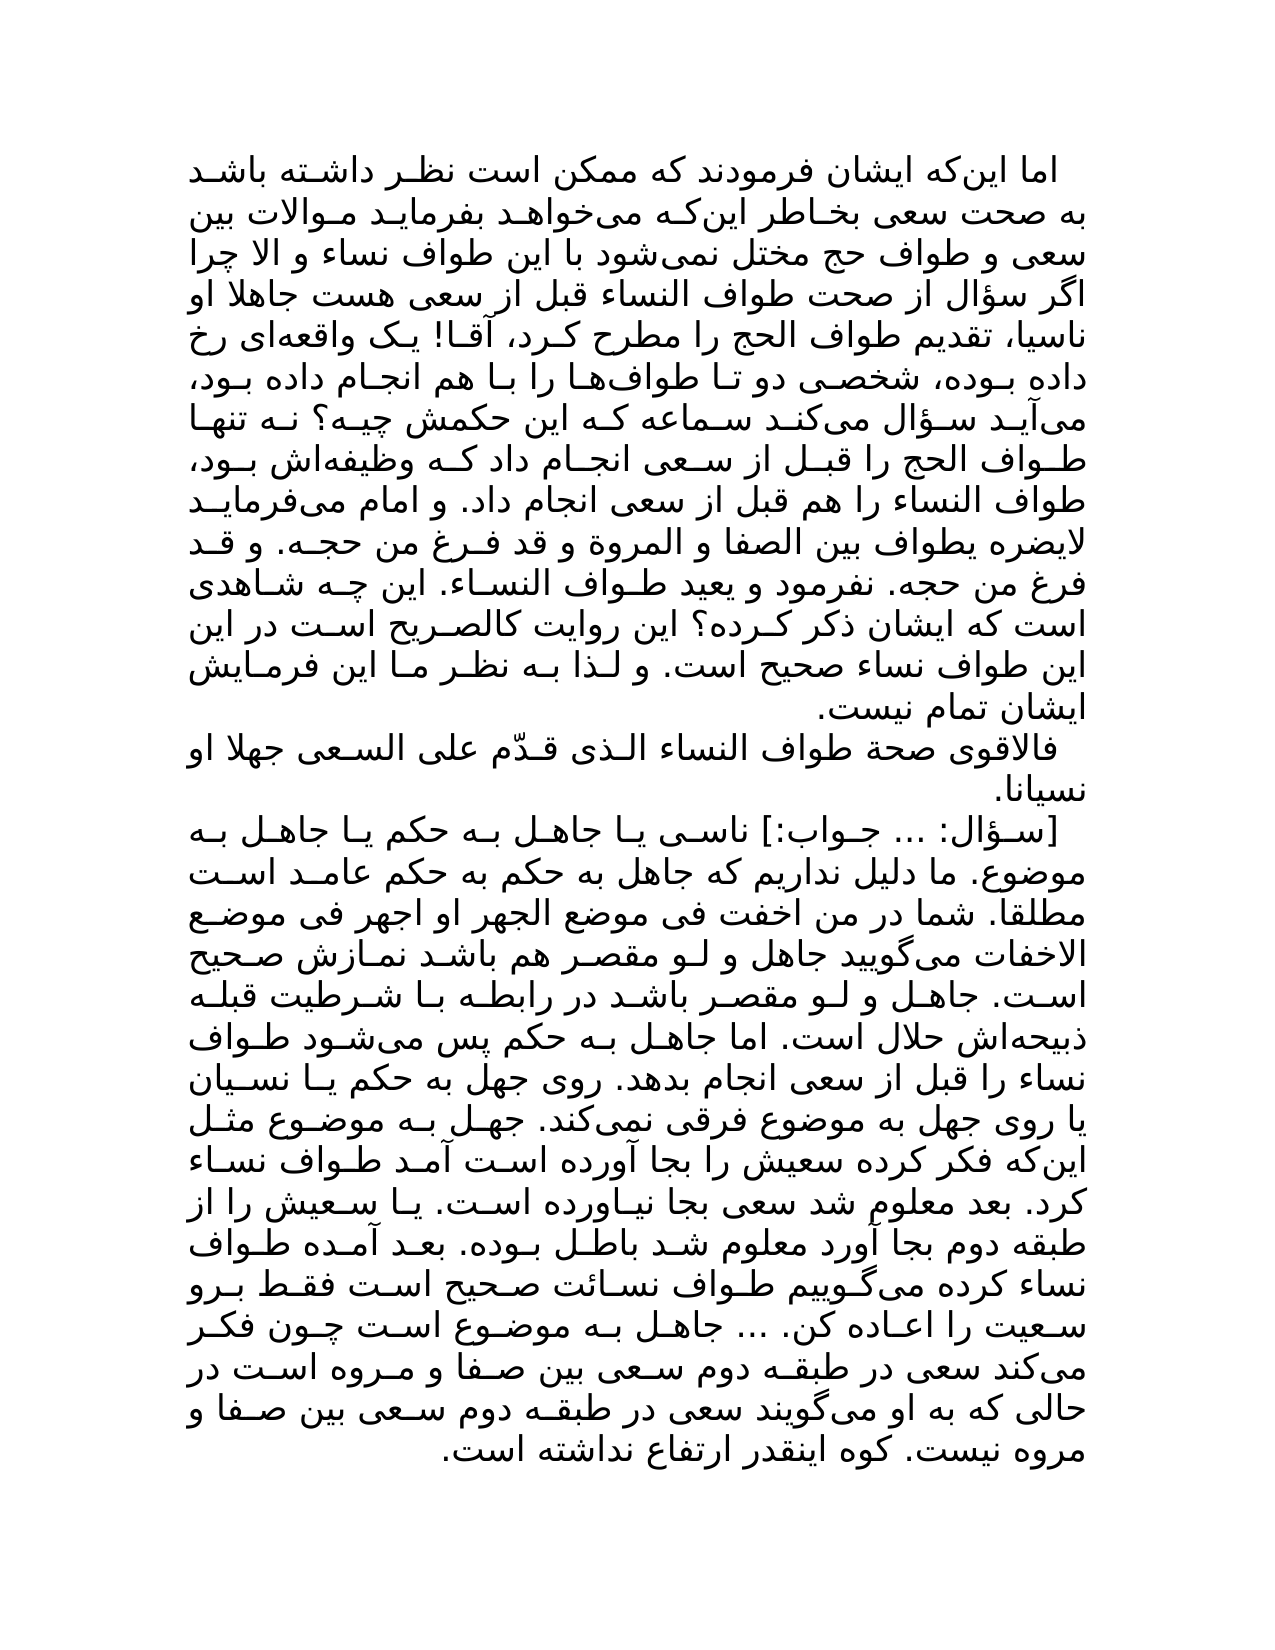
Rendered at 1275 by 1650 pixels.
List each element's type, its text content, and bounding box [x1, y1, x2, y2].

text فالاقوی صحة‌ طواف النساء الذی قدّم علی السعی جهلا او نسیانا. [187, 727, 1087, 810]
text [سؤال: ... جواب:] ناسی یا جاهل به حکم یا جاهل به موضوع. ما دلیل نداریم که جاهل به حکم به حکم عامد است مطلقا. شما در من اخفت فی موضع الجهر او اجهر فی موضع الاخفات می‌گویید جاهل و لو مقصر هم باشد نمازش صحیح است. جاهل و لو مقصر باشد در رابطه با شرطیت قبله ذبیحه‌اش حلال است. اما جاهل به حکم پس می‌شود طواف نساء را قبل از سعی انجام بدهد. روی جهل به حکم یا نسیان یا روی جهل به موضوع فرقی نمی‌کند. جهل به موضوع مثل این‌که فکر کرده سعیش را بجا آورده است آمد طواف نساء کرد. بعد معلوم شد سعی بجا نیاورده است. یا سعیش را از طبقه دوم بجا آورد معلوم شد باطل بوده. بعد آمده طواف نساء کرده می‌گوییم طواف نسائت صحیح است فقط برو سعیت را اعاده کن. ... جاهل به موضوع است چون فکر می‌کند سعی در طبقه دوم سعی بین صفا و مروه است در حالی که به او می‌گویند سعی در طبقه دوم سعی بین صفا و مروه نیست. کوه اینقدر ارتفاع نداشته است. [187, 810, 1087, 1470]
text اما این‌که ایشان فرمودند که ممکن است نظر داشته باشد به صحت سعی بخاطر این‌که می‌خواهد بفرماید موالات بین سعی و طواف حج مختل نمی‌شود با این طواف نساء و الا چرا اگر سؤال از صحت طواف النساء قبل از سعی هست جاهلا او ناسیا، تقدیم طواف الحج را مطرح کرد، آقا! یک واقعه‌ای رخ داده بوده، شخصی دو تا طواف‌ها را با هم انجام داده بود، می‌آید سؤال می‌کند سماعه که این حکمش چیه؟ نه تنها طواف الحج را قبل از سعی انجام داد که وظیفه‌اش بود، طواف النساء را هم قبل از سعی انجام داد. و امام می‌فرماید لایضره یطواف بین الصفا و المروة و قد فرغ من حجه. و قد فرغ من حجه. نفرمود و یعید طواف النساء. این چه شاهدی است که ایشان ذکر کرده؟ این روایت کالصریح است در این این طواف نساء صحیح است. و لذا به نظر ما این فرمایش ایشان تمام نیست. [187, 150, 1087, 727]
